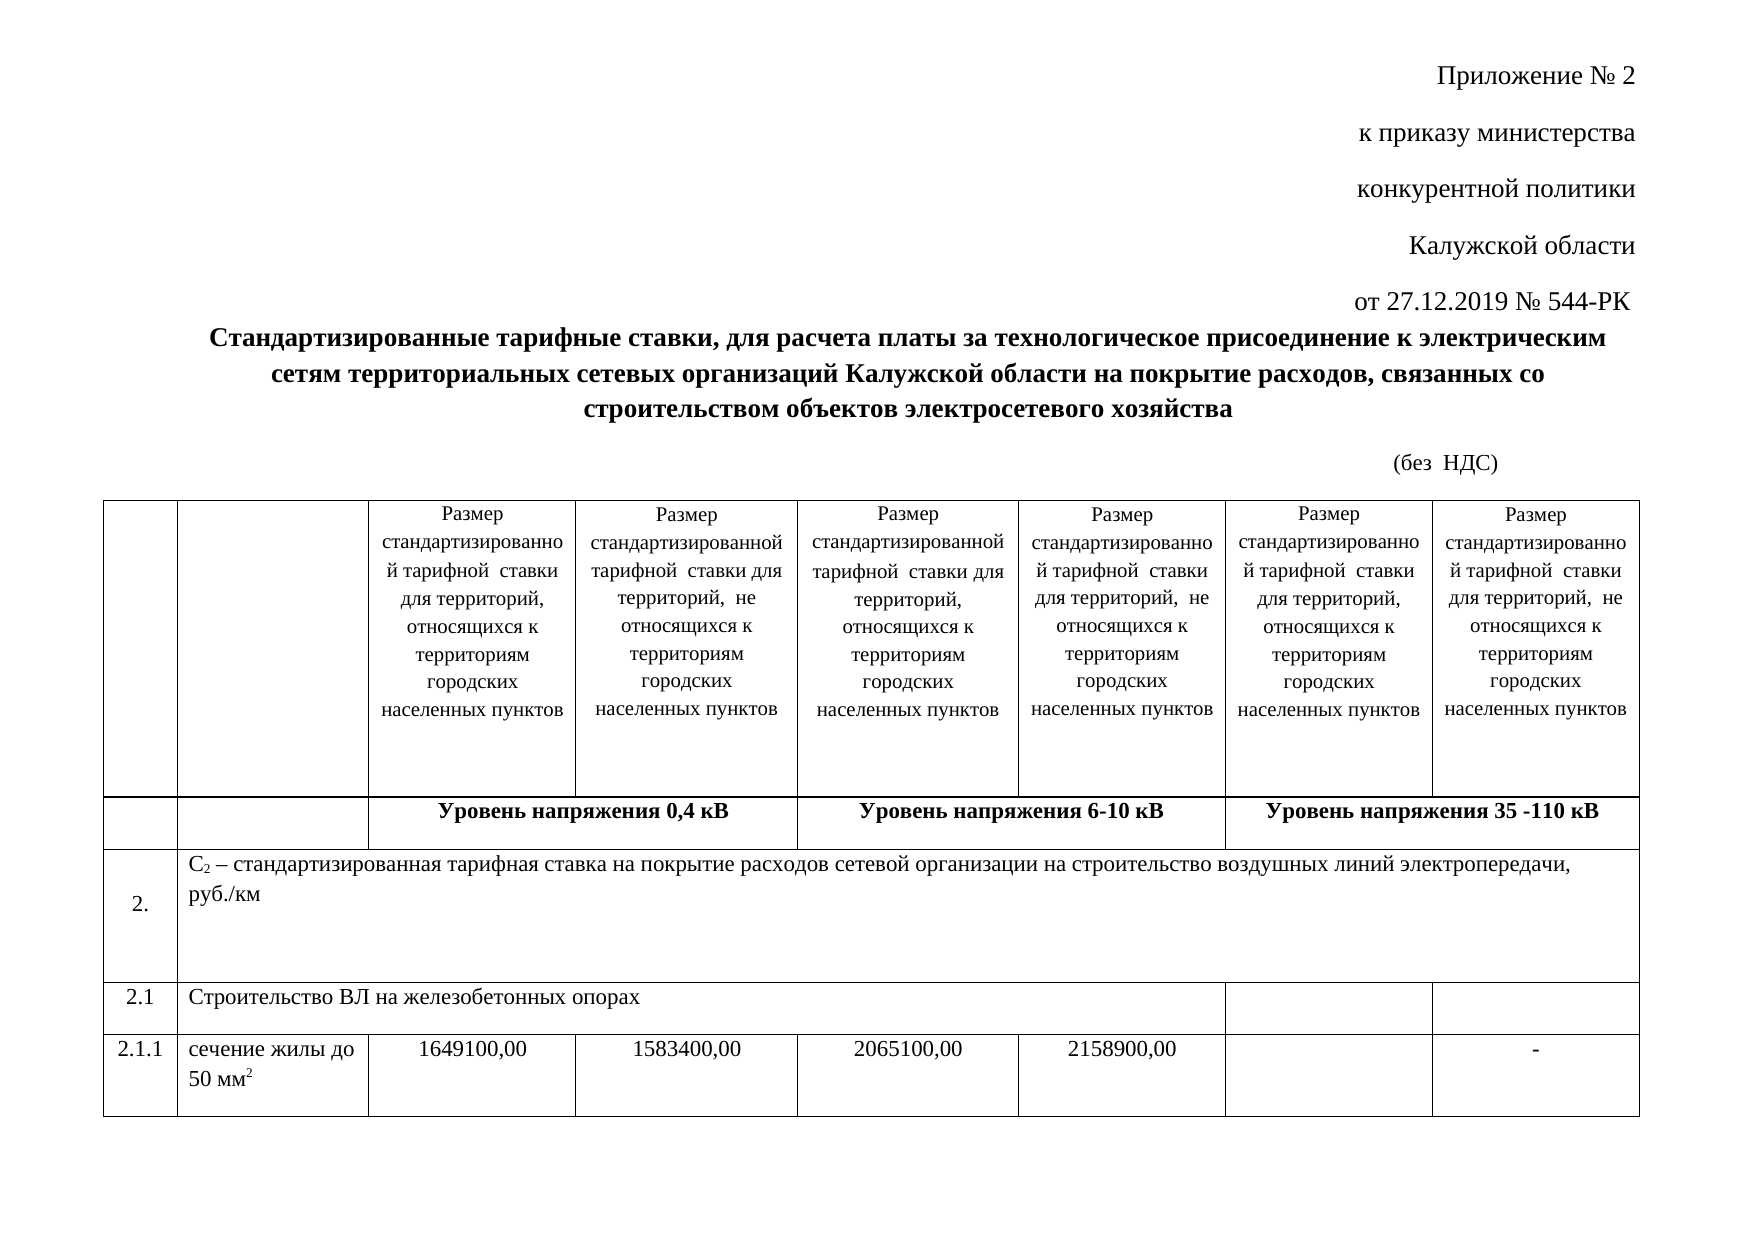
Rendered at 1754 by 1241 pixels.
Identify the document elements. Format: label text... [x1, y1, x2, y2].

table_cell Уровень напряжения 0,4 кВ [369, 798, 797, 848]
table_cell 1583400,00 [576, 1035, 797, 1116]
table_cell [1226, 983, 1432, 1034]
text Приложение № 2 [118, 59, 1636, 90]
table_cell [178, 1035, 368, 1116]
table_cell - [1433, 1035, 1639, 1116]
table_header [178, 501, 368, 796]
table_cell Строительство ВЛ на железобетонных опорах [178, 983, 1225, 1034]
table_cell 2158900,00 [1019, 1035, 1225, 1116]
table_cell Уровень напряжения 6-10 кВ [798, 798, 1225, 848]
table_cell 1649100,00 [369, 1035, 575, 1116]
table_header [104, 501, 177, 796]
table_header Размер стандартизированной тарифной ставки для территорий, не относящихся к территориям городских населенных пунктов [576, 501, 797, 796]
text конкурентной политики [118, 172, 1636, 203]
table_cell - [1226, 1035, 1432, 1116]
table_cell С2 – стандартизированная тарифная ставка на покрытие расходов сетевой организации на строительство воздушных линий электропередачи, руб./км [178, 850, 1639, 982]
table_cell 2.1.1 [104, 1035, 177, 1116]
table_header Размер стандартизированной тарифной ставки для территорий, относящихся к территориям городских населенных пунктов [798, 501, 1018, 796]
table_cell [178, 798, 368, 848]
table_header Размер стандартизированной тарифной ставки для территорий, не относящихся к территориям городских населенных пунктов [1019, 501, 1225, 796]
text от 27.12.2019 № 544-РК Стандартизированные тарифные ставки, для расчета платы за технологическое присоединение к электрическим сетям территориальных сетевых организаций Калужской области на покрытие расходов, связанных со строительством объектов электросетевого хозяйства [181, 285, 1636, 424]
table_cell Уровень напряжения 35 -110 кВ [1226, 798, 1639, 848]
table_cell 2. [104, 850, 177, 982]
text к приказу министерства [118, 116, 1636, 147]
table_cell [1433, 983, 1639, 1034]
text (без НДС) [118, 449, 1636, 475]
text Калужской области [118, 229, 1636, 260]
table_header Размер стандартизированной тарифной ставки для территорий, относящихся к территориям городских населенных пунктов [1226, 501, 1432, 796]
table_cell 2065100,00 [798, 1035, 1018, 1116]
table_header Размер стандартизированной тарифной ставки для территорий, относящихся к территориям городских населенных пунктов [369, 501, 575, 796]
table_header Размер стандартизированной тарифной ставки для территорий, не относящихся к территориям городских населенных пунктов [1433, 501, 1639, 796]
table_cell 2.1 [104, 983, 177, 1034]
table_cell [104, 798, 177, 848]
